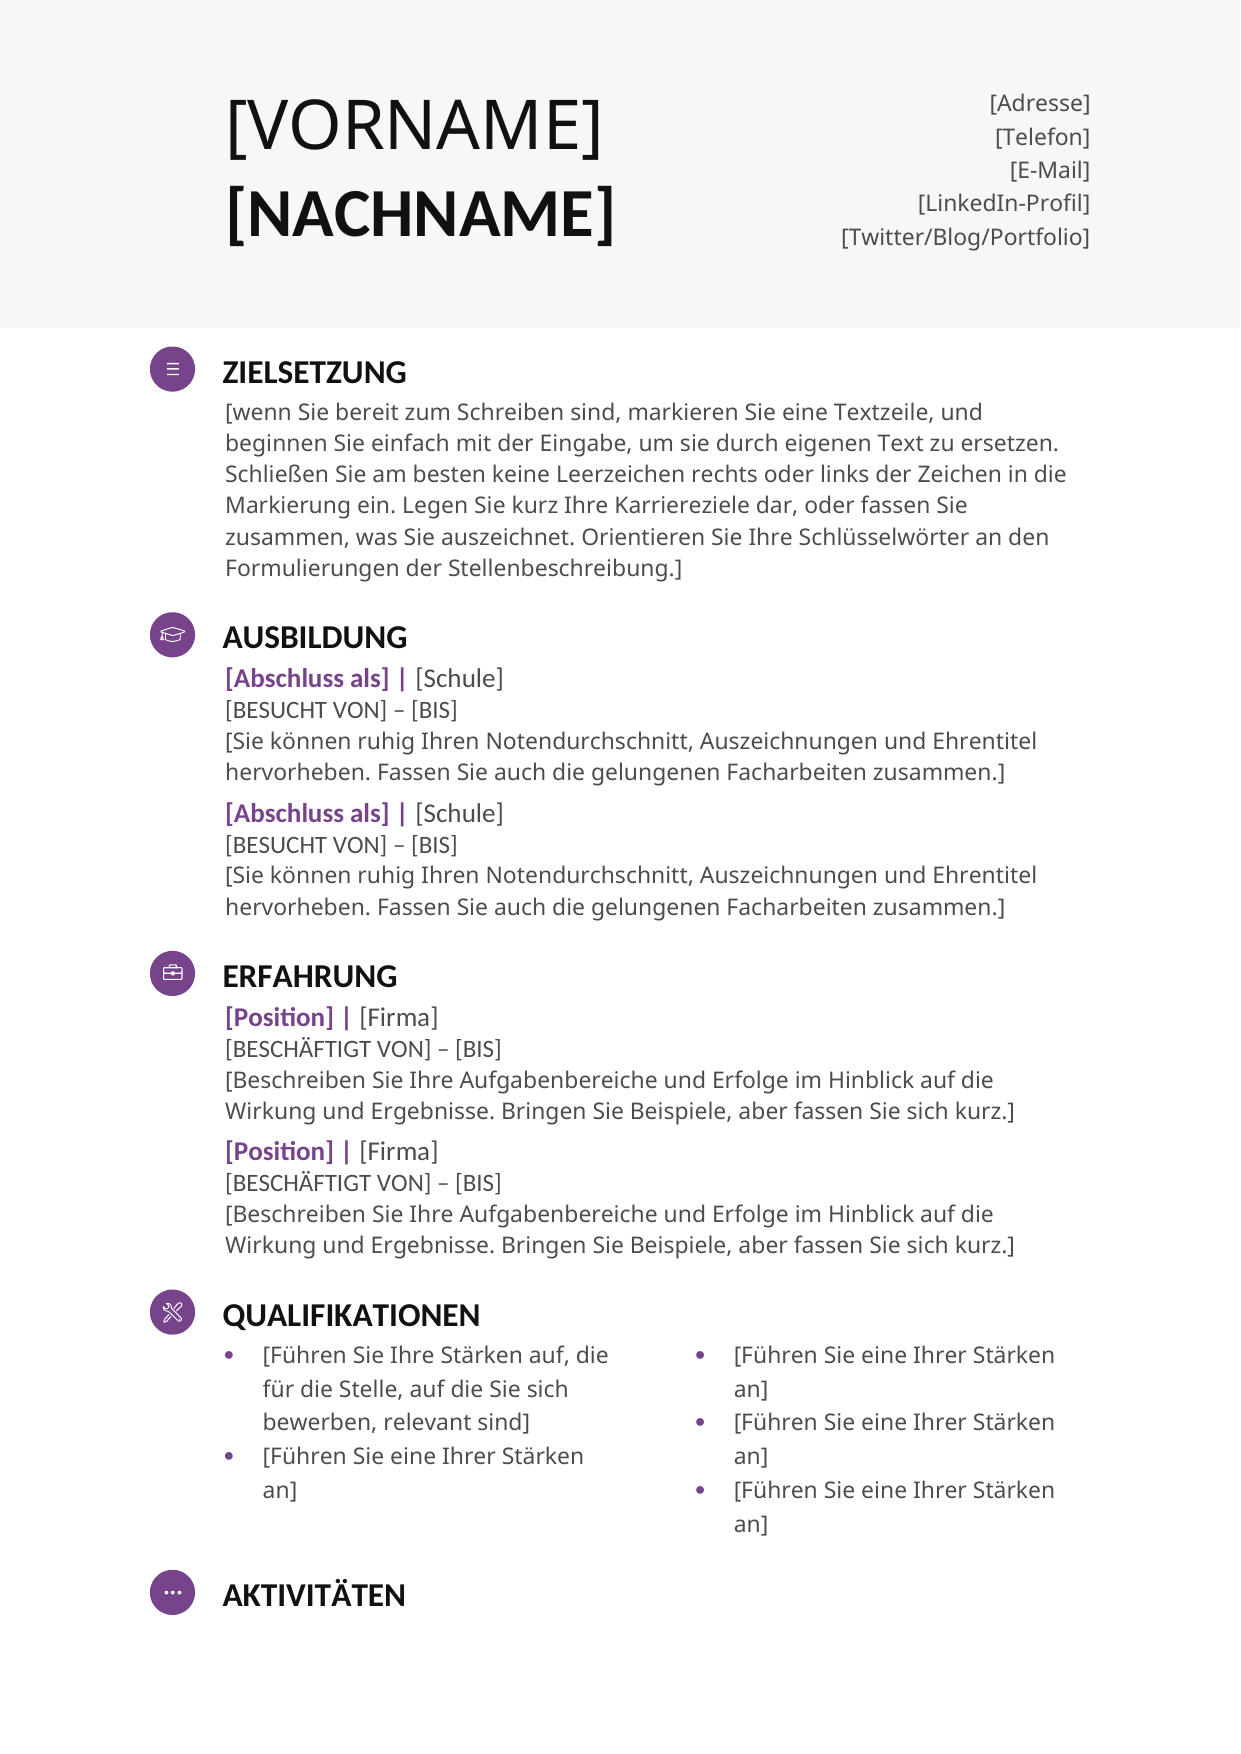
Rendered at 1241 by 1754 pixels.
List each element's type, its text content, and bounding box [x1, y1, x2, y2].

table_header [150, 1549, 222, 1619]
subtitle [Position] | [Firma] [225, 1000, 1090, 1033]
text [Sie können ruhig Ihren Notendurchschnitt, Auszeichnungen und Ehrentitel hervorheben. Fassen Sie auch die gelungenen Facharbeiten zusammen.] [225, 859, 1090, 922]
subtitle [Beschäftigt von] – [bis] [225, 1167, 1090, 1198]
table_header [150, 592, 222, 661]
table_header [150, 1269, 222, 1339]
table_header Qualifikationen [222, 1269, 1090, 1339]
text [Beschreiben Sie Ihre Aufgabenbereiche und Erfolge im Hinblick auf die Wirkung und Ergebnisse. Bringen Sie Beispiele, aber fassen Sie sich kurz.] [225, 1064, 1090, 1126]
subtitle [Abschluss als] | [Schule] [225, 796, 1090, 829]
table_header [Führen Sie Ihre Stärken auf, die für die Stelle, auf die Sie sich bewerben, relevant sind] [Führen Sie eine Ihrer Stärken an] [150, 1339, 621, 1549]
subtitle [Abschluss als] | [Schule] [225, 661, 1090, 694]
table_header [Adresse] [Telefon] [E-Mail] [LinkedIn-Profil] [Twitter/Blog/Portfolio] [683, 76, 1090, 326]
table_header Aktivitäten [222, 1549, 1090, 1619]
table_header [Führen Sie eine Ihrer Stärken an] [Führen Sie eine Ihrer Stärken an] [Führen Sie eine Ihrer Stärken an] [621, 1339, 1090, 1549]
subtitle [Position] | [Firma] [225, 1134, 1090, 1167]
subtitle [Besucht von] – [bis] [225, 829, 1090, 859]
table_header Erfahrung [222, 930, 1090, 1000]
text [Beschreiben Sie Ihre Aufgabenbereiche und Erfolge im Hinblick auf die Wirkung und Ergebnisse. Bringen Sie Beispiele, aber fassen Sie sich kurz.] [225, 1198, 1090, 1261]
text [Sie können ruhig Ihren Notendurchschnitt, Auszeichnungen und Ehrentitel hervorheben. Fassen Sie auch die gelungenen Facharbeiten zusammen.] [225, 725, 1090, 787]
table_header Zielsetzung [222, 326, 1090, 396]
subtitle [Beschäftigt von] – [bis] [225, 1033, 1090, 1064]
text [wenn Sie bereit zum Schreiben sind, markieren Sie eine Textzeile, und beginnen Sie einfach mit der Eingabe, um sie durch eigenen Text zu ersetzen. Schließen Sie am besten keine Leerzeichen rechts oder links der Zeichen in die Markierung ein. Legen Sie kurz Ihre Karriereziele dar, oder fassen Sie zusammen, was Sie auszeichnet. Orientieren Sie Ihre Schlüsselwörter an den Formulierungen der Stellenbeschreibung.] [225, 396, 1090, 583]
table_header Ausbildung [222, 592, 1090, 661]
subtitle [Besucht von] – [bis] [225, 694, 1090, 725]
table_header [150, 930, 222, 1000]
table_header [150, 326, 222, 396]
table_header [Vorname] [Nachname] [150, 76, 683, 326]
